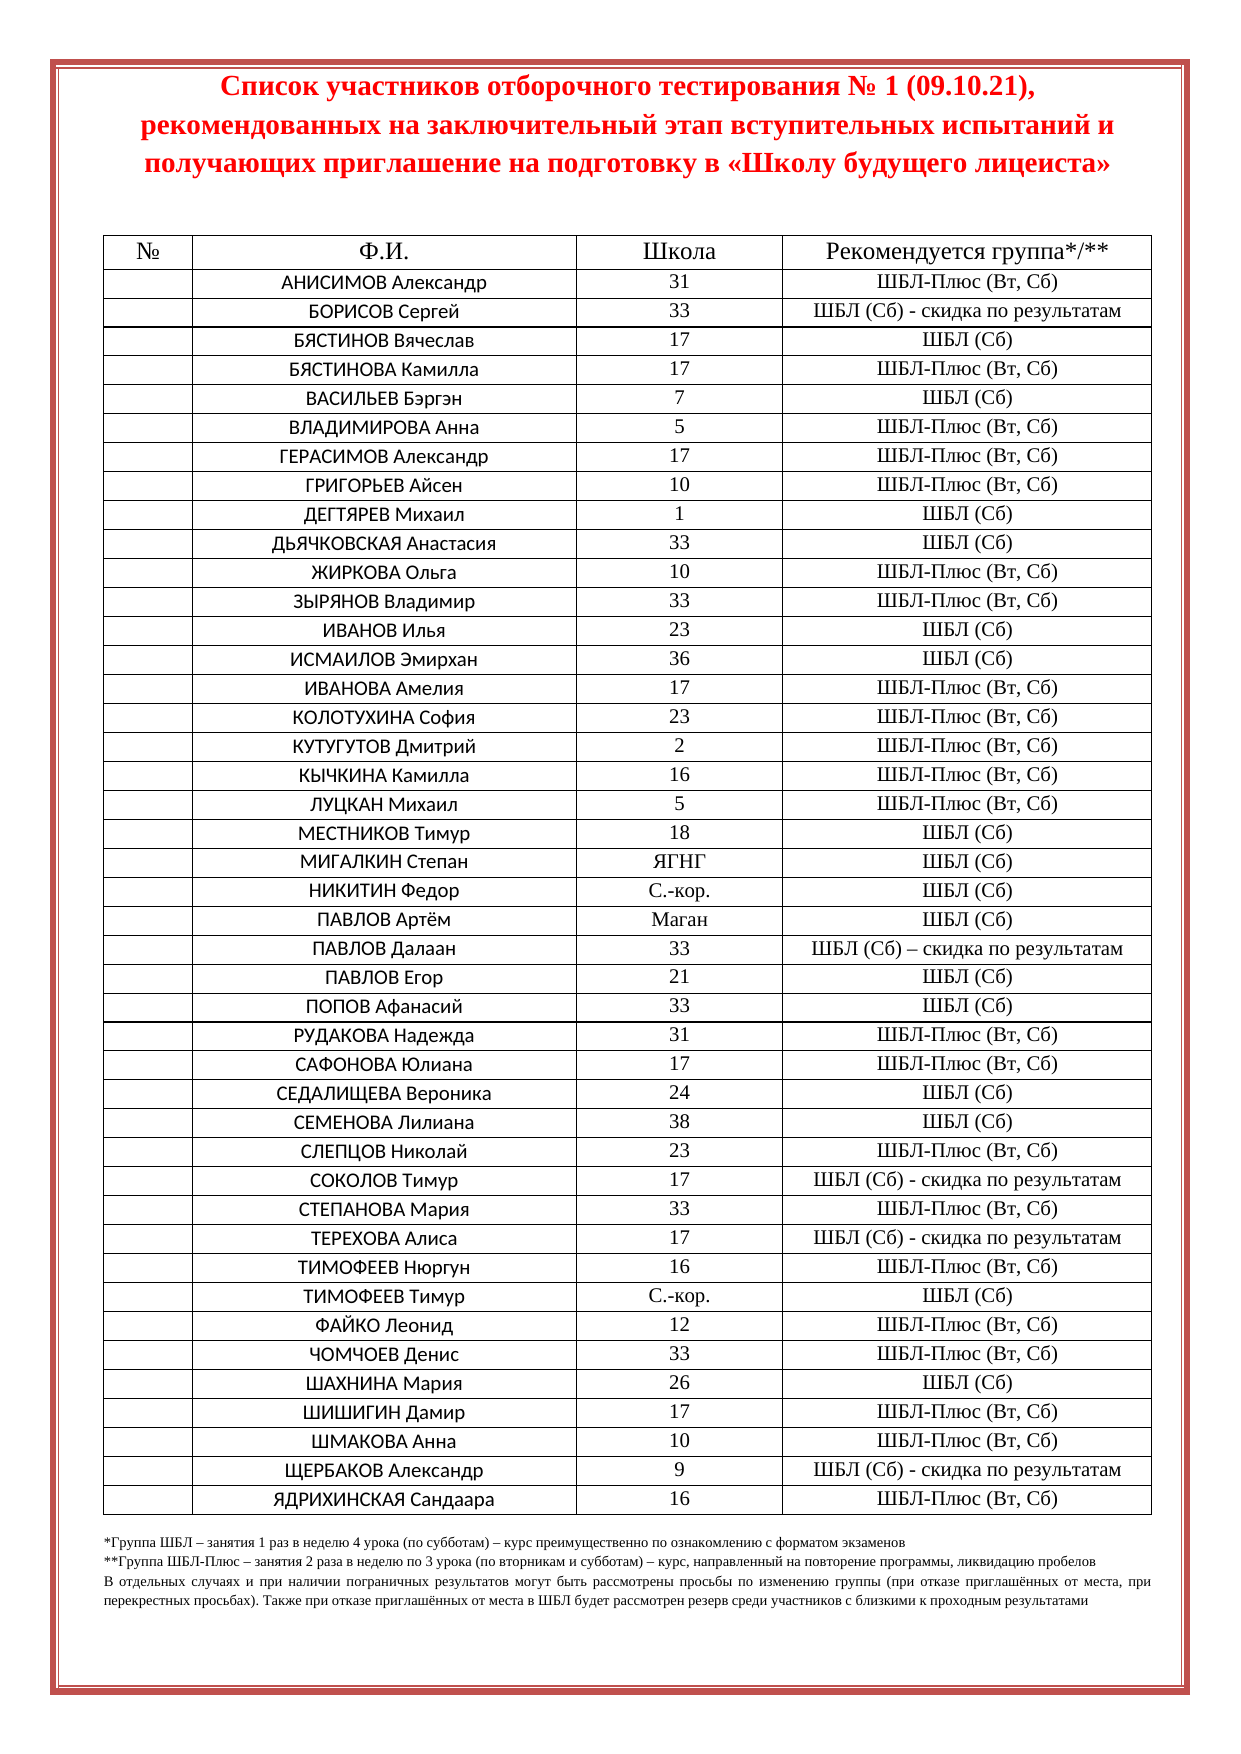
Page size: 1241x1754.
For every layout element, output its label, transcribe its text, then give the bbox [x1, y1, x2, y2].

table_cell 17 [577, 1399, 782, 1427]
table_cell ШБЛ-Плюс (Вт, Сб) [783, 1399, 1151, 1427]
table_cell С.-кор. [577, 878, 782, 906]
table_cell ТИМОФЕЕВ Тимур [193, 1283, 576, 1311]
table_cell [104, 1196, 192, 1224]
table_cell БЯСТИНОВА Камилла [193, 356, 576, 384]
table_cell [104, 1370, 192, 1398]
table_cell [104, 1486, 192, 1514]
table_cell [104, 1225, 192, 1253]
table_cell ШБЛ-Плюс (Вт, Сб) [783, 733, 1151, 761]
table_cell [104, 501, 192, 529]
table_cell 17 [577, 675, 782, 703]
table_cell ИВАНОВА Амелия [193, 675, 576, 703]
table_cell 31 [577, 270, 782, 297]
table_cell 24 [577, 1080, 782, 1108]
table_cell ПОПОВ Афанасий [193, 994, 576, 1021]
table_cell 10 [577, 472, 782, 500]
table_cell ШБЛ (Сб) [783, 907, 1151, 934]
table_cell ШБЛ (Сб) [783, 1109, 1151, 1137]
table_cell СЕМЕНОВА Лилиана [193, 1109, 576, 1137]
table_cell 33 [577, 530, 782, 558]
table_header Школа [577, 236, 782, 268]
table_cell 17 [577, 1051, 782, 1079]
table_cell 2 [577, 733, 782, 761]
table_cell ШБЛ-Плюс (Вт, Сб) [783, 1254, 1151, 1282]
table_cell [104, 1051, 192, 1079]
text В отдельных случаях и при наличии пограничных результатов могут быть рассмотрены просьбы по изменению группы (при отказе приглашённых от места, при перекрестных просьбах). Также при отказе приглашённых от места в ШБЛ будет рассмотрен резерв среди участников с близкими к проходным результатами [103, 1572, 1152, 1608]
table_cell [104, 646, 192, 674]
table_cell [104, 936, 192, 963]
table_cell ЖИРКОВА Ольга [193, 559, 576, 587]
table_cell ТИМОФЕЕВ Нюргун [193, 1254, 576, 1282]
table_cell ПАВЛОВ Артём [193, 907, 576, 934]
table_cell ШБЛ-Плюс (Вт, Сб) [783, 704, 1151, 732]
table_header Ф.И. [193, 236, 576, 268]
table_cell [104, 762, 192, 790]
table_cell ШБЛ (Сб) [783, 617, 1151, 645]
table_cell ЩЕРБАКОВ Александр [193, 1457, 576, 1485]
table_cell ШБЛ (Сб) [783, 849, 1151, 877]
table_cell МИГАЛКИН Степан [193, 849, 576, 877]
table_cell 33 [577, 936, 782, 963]
table_cell [104, 530, 192, 558]
table_cell ШИШИГИН Дамир [193, 1399, 576, 1427]
table_cell 16 [577, 762, 782, 790]
table_cell [104, 1312, 192, 1340]
table_cell ШБЛ-Плюс (Вт, Сб) [783, 414, 1151, 442]
table_cell МЕСТНИКОВ Тимур [193, 820, 576, 848]
table_cell ЯДРИХИНСКАЯ Сандаара [193, 1486, 576, 1514]
table_cell [104, 704, 192, 732]
table_cell ШБЛ (Сб) - скидка по результатам [783, 1457, 1151, 1485]
table_cell ГЕРАСИМОВ Александр [193, 443, 576, 471]
table_cell [104, 328, 192, 355]
table_cell ШБЛ (Сб) [783, 994, 1151, 1021]
table_cell ШБЛ-Плюс (Вт, Сб) [783, 1428, 1151, 1456]
table_cell Маган [577, 907, 782, 934]
table_cell [104, 791, 192, 819]
table_cell ШБЛ-Плюс (Вт, Сб) [783, 1023, 1151, 1050]
table_cell 17 [577, 328, 782, 355]
table_cell 5 [577, 414, 782, 442]
table_header № [104, 236, 192, 268]
table_cell [104, 299, 192, 326]
table_cell ШАХНИНА Мария [193, 1370, 576, 1398]
table_cell БОРИСОВ Сергей [193, 299, 576, 326]
table_cell 5 [577, 791, 782, 819]
table_cell [104, 1399, 192, 1427]
table_cell 18 [577, 820, 782, 848]
table_cell АНИСИМОВ Александр [193, 270, 576, 297]
text *Группа ШБЛ – занятия 1 раз в неделю 4 урока (по субботам) – курс преимущественно по ознакомлению с форматом экзаменов [103, 1534, 1152, 1551]
table_cell [104, 414, 192, 442]
table_cell [104, 385, 192, 413]
table_cell 21 [577, 965, 782, 992]
table_cell СЛЕПЦОВ Николай [193, 1138, 576, 1166]
table_cell [104, 907, 192, 934]
table_cell [104, 1254, 192, 1282]
table_cell 33 [577, 299, 782, 326]
table_cell 23 [577, 617, 782, 645]
table_cell ШБЛ-Плюс (Вт, Сб) [783, 588, 1151, 616]
text Список участников отборочного тестирования № 1 (09.10.21), рекомендованных на заключительный этап вступительных испытаний и получающих приглашение на подготовку в «Школу будущего лицеиста» [103, 69, 1152, 179]
table_cell [104, 588, 192, 616]
table_cell ШБЛ (Сб) [783, 965, 1151, 992]
table_cell ШБЛ (Сб) [783, 1283, 1151, 1311]
table_cell ВАСИЛЬЕВ Бэргэн [193, 385, 576, 413]
table_cell ВЛАДИМИРОВА Анна [193, 414, 576, 442]
table_cell 33 [577, 994, 782, 1021]
table_cell ШБЛ (Сб) [783, 646, 1151, 674]
table_cell 17 [577, 443, 782, 471]
table_cell ШБЛ (Сб) - скидка по результатам [783, 299, 1151, 326]
table_cell [104, 675, 192, 703]
table_cell ШБЛ (Сб) - скидка по результатам [783, 1167, 1151, 1195]
table_cell ШБЛ (Сб) [783, 1080, 1151, 1108]
table_cell ИСМАИЛОВ Эмирхан [193, 646, 576, 674]
table_cell 1 [577, 501, 782, 529]
table_cell 12 [577, 1312, 782, 1340]
table_cell 17 [577, 1167, 782, 1195]
table_cell [104, 1023, 192, 1050]
table_cell КЫЧКИНА Камилла [193, 762, 576, 790]
table_cell 38 [577, 1109, 782, 1137]
table_cell ШБЛ (Сб) [783, 501, 1151, 529]
table_cell 23 [577, 704, 782, 732]
table_cell 33 [577, 1196, 782, 1224]
table_cell 33 [577, 1341, 782, 1369]
table_cell ШБЛ (Сб) [783, 878, 1151, 906]
table_cell 10 [577, 1428, 782, 1456]
table_cell ШБЛ-Плюс (Вт, Сб) [783, 1051, 1151, 1079]
table_cell 7 [577, 385, 782, 413]
table_cell 17 [577, 356, 782, 384]
table_cell [104, 820, 192, 848]
table_cell ШБЛ-Плюс (Вт, Сб) [783, 675, 1151, 703]
table_cell ШБЛ (Сб) [783, 820, 1151, 848]
table_cell 17 [577, 1225, 782, 1253]
table_cell 33 [577, 588, 782, 616]
table_cell 16 [577, 1254, 782, 1282]
table_cell ШБЛ-Плюс (Вт, Сб) [783, 1196, 1151, 1224]
table_cell ПАВЛОВ Далаан [193, 936, 576, 963]
table_cell [104, 733, 192, 761]
table_cell 9 [577, 1457, 782, 1485]
table_cell ТЕРЕХОВА Алиса [193, 1225, 576, 1253]
table_cell ЗЫРЯНОВ Владимир [193, 588, 576, 616]
table_cell [104, 1457, 192, 1485]
table_cell 36 [577, 646, 782, 674]
table_cell ДЕГТЯРЕВ Михаил [193, 501, 576, 529]
table_cell ЯГНГ [577, 849, 782, 877]
table_cell СТЕПАНОВА Мария [193, 1196, 576, 1224]
table_cell 31 [577, 1023, 782, 1050]
table_cell ШБЛ-Плюс (Вт, Сб) [783, 791, 1151, 819]
table_cell ПАВЛОВ Егор [193, 965, 576, 992]
table_cell [104, 356, 192, 384]
table_cell ГРИГОРЬЕВ Айсен [193, 472, 576, 500]
table_cell [104, 443, 192, 471]
table_cell ЧОМЧОЕВ Денис [193, 1341, 576, 1369]
table_cell ЛУЦКАН Михаил [193, 791, 576, 819]
table_cell ШБЛ (Сб) [783, 1370, 1151, 1398]
table_cell [104, 1167, 192, 1195]
table_cell 16 [577, 1486, 782, 1514]
table_cell [104, 617, 192, 645]
table_cell [104, 270, 192, 297]
table_cell БЯСТИНОВ Вячеслав [193, 328, 576, 355]
table_cell [104, 994, 192, 1021]
table_cell КОЛОТУХИНА София [193, 704, 576, 732]
table_header Рекомендуется группа*/** [783, 236, 1151, 268]
table_cell [104, 1138, 192, 1166]
table_cell ШБЛ (Сб) – скидка по результатам [783, 936, 1151, 963]
table_cell [104, 849, 192, 877]
table_cell 26 [577, 1370, 782, 1398]
table_cell ШБЛ-Плюс (Вт, Сб) [783, 762, 1151, 790]
table_cell ШБЛ-Плюс (Вт, Сб) [783, 1341, 1151, 1369]
table_cell КУТУГУТОВ Дмитрий [193, 733, 576, 761]
table_cell САФОНОВА Юлиана [193, 1051, 576, 1079]
table_cell РУДАКОВА Надежда [193, 1023, 576, 1050]
table_cell СЕДАЛИЩЕВА Вероника [193, 1080, 576, 1108]
table_cell [104, 1109, 192, 1137]
table_cell ШБЛ-Плюс (Вт, Сб) [783, 559, 1151, 587]
table_cell ИВАНОВ Илья [193, 617, 576, 645]
table_cell ШБЛ (Сб) [783, 328, 1151, 355]
table_cell ШБЛ-Плюс (Вт, Сб) [783, 1486, 1151, 1514]
table_cell ШБЛ (Сб) - скидка по результатам [783, 1225, 1151, 1253]
table_cell [104, 878, 192, 906]
table_cell [104, 1341, 192, 1369]
table_cell ФАЙКО Леонид [193, 1312, 576, 1340]
table_cell ШБЛ-Плюс (Вт, Сб) [783, 1138, 1151, 1166]
table_cell ШБЛ-Плюс (Вт, Сб) [783, 472, 1151, 500]
table_cell [104, 1080, 192, 1108]
text **Группа ШБЛ-Плюс – занятия 2 раза в неделю по 3 урока (по вторникам и субботам) – курс, направленный на повторение программы, ликвидацию пробелов [103, 1553, 1152, 1570]
table_cell ШБЛ-Плюс (Вт, Сб) [783, 270, 1151, 297]
table_cell [104, 472, 192, 500]
table_cell ШБЛ-Плюс (Вт, Сб) [783, 356, 1151, 384]
table_cell [104, 1428, 192, 1456]
table_cell 10 [577, 559, 782, 587]
table_cell [104, 1283, 192, 1311]
table_cell НИКИТИН Федор [193, 878, 576, 906]
table_cell СОКОЛОВ Тимур [193, 1167, 576, 1195]
table_cell 23 [577, 1138, 782, 1166]
table_cell С.-кор. [577, 1283, 782, 1311]
table_cell ДЬЯЧКОВСКАЯ Анастасия [193, 530, 576, 558]
table_cell ШБЛ (Сб) [783, 385, 1151, 413]
table_cell ШБЛ-Плюс (Вт, Сб) [783, 443, 1151, 471]
table_cell [104, 559, 192, 587]
table_cell [104, 965, 192, 992]
table_cell ШМАКОВА Анна [193, 1428, 576, 1456]
table_cell ШБЛ (Сб) [783, 530, 1151, 558]
table_cell ШБЛ-Плюс (Вт, Сб) [783, 1312, 1151, 1340]
